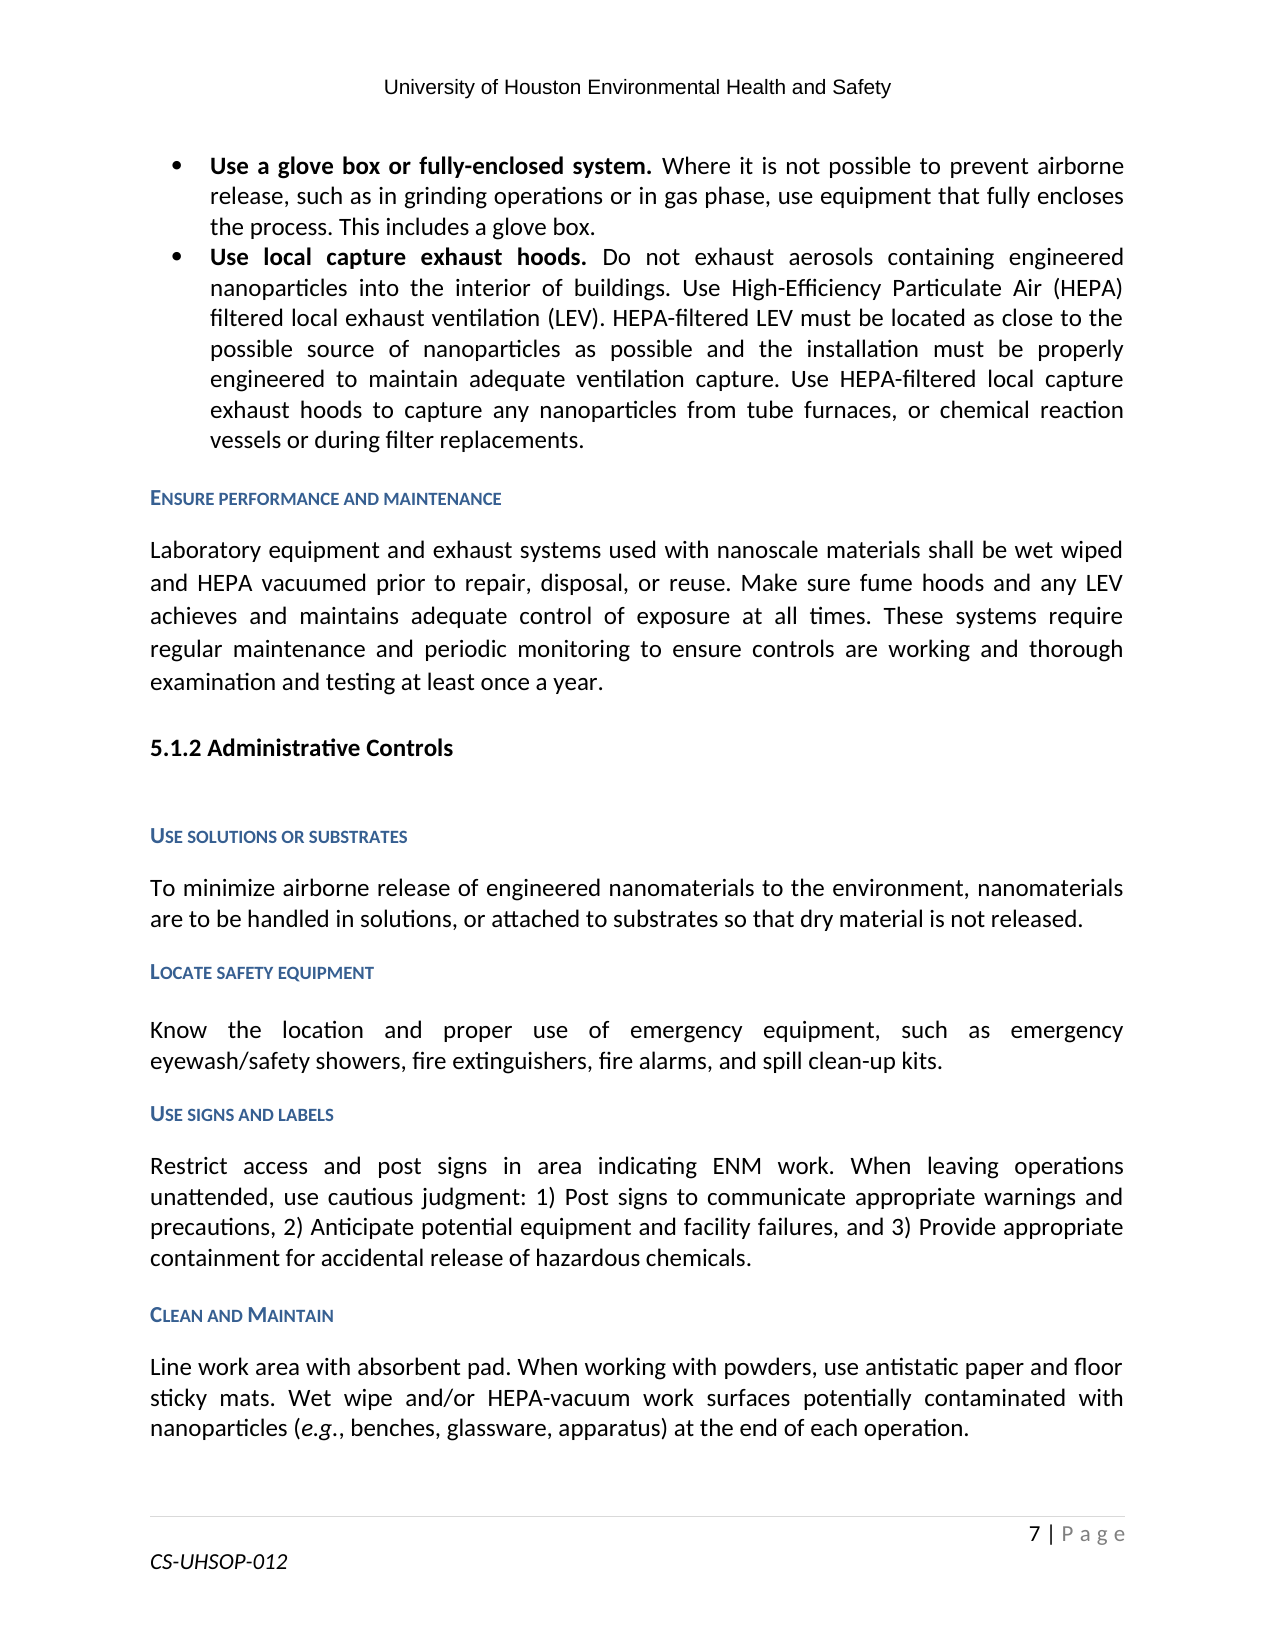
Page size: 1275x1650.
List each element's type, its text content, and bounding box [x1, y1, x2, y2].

text CLEAN AND MAINTAIN [150, 1301, 1125, 1328]
text ENSURE PERFORMANCE AND MAINTENANCE [150, 483, 1125, 511]
text Know the location and proper use of emergency equipment, such as emergency eyewash/safety showers, fire extinguishers, fire alarms, and spill clean-up kits. [150, 1014, 1125, 1075]
subtitle 5.1.2 Administrative Controls [150, 732, 1125, 762]
text Restrict access and post signs in area indicating ENM work. When leaving operations unattended, use cautious judgment: 1) Post signs to communicate appropriate warnings and precautions, 2) Anticipate potential equipment and facility failures, and 3) Provide appropriate containment for accidental release of hazardous chemicals. [150, 1150, 1125, 1272]
list Use a glove box or fully-enclosed system. Where it is not possible to prevent airborne release, such as in grinding operations or in gas phase, use equipment that fully encloses the process. This includes a glove box. [172, 150, 1125, 242]
text USE SIGNS AND LABELS [150, 1099, 1125, 1127]
text LOCATE SAFETY EQUIPMENT [150, 957, 1125, 986]
text To minimize airborne release of engineered nanomaterials to the environment, nanomaterials are to be handled in solutions, or attached to substrates so that dry material is not released. [150, 872, 1125, 933]
list Use local capture exhaust hoods. Do not exhaust aerosols containing engineered nanoparticles into the interior of buildings. Use High-Efficiency Particulate Air (HEPA) filtered local exhaust ventilation (LEV). HEPA-filtered LEV must be located as close to the possible source of nanoparticles as possible and the installation must be properly engineered to maintain adequate ventilation capture. Use HEPA-filtered local capture exhaust hoods to capture any nanoparticles from tube furnaces, or chemical reaction vessels or during filter replacements. [172, 242, 1125, 455]
text Line work area with absorbent pad. When working with powders, use antistatic paper and floor sticky mats. Wet wipe and/or HEPA-vacuum work surfaces potentially contaminated with nanoparticles (e.g., benches, glassware, apparatus) at the end of each operation. [150, 1351, 1125, 1443]
text Laboratory equipment and exhaust systems used with nanoscale materials shall be wet wiped and HEPA vacuumed prior to repair, disposal, or reuse. Make sure fume hoods and any LEV achieves and maintains adequate control of exposure at all times. These systems require regular maintenance and periodic monitoring to ensure controls are working and thorough examination and testing at least once a year. [150, 534, 1125, 696]
text USE SOLUTIONS OR SUBSTRATES [150, 821, 1125, 849]
